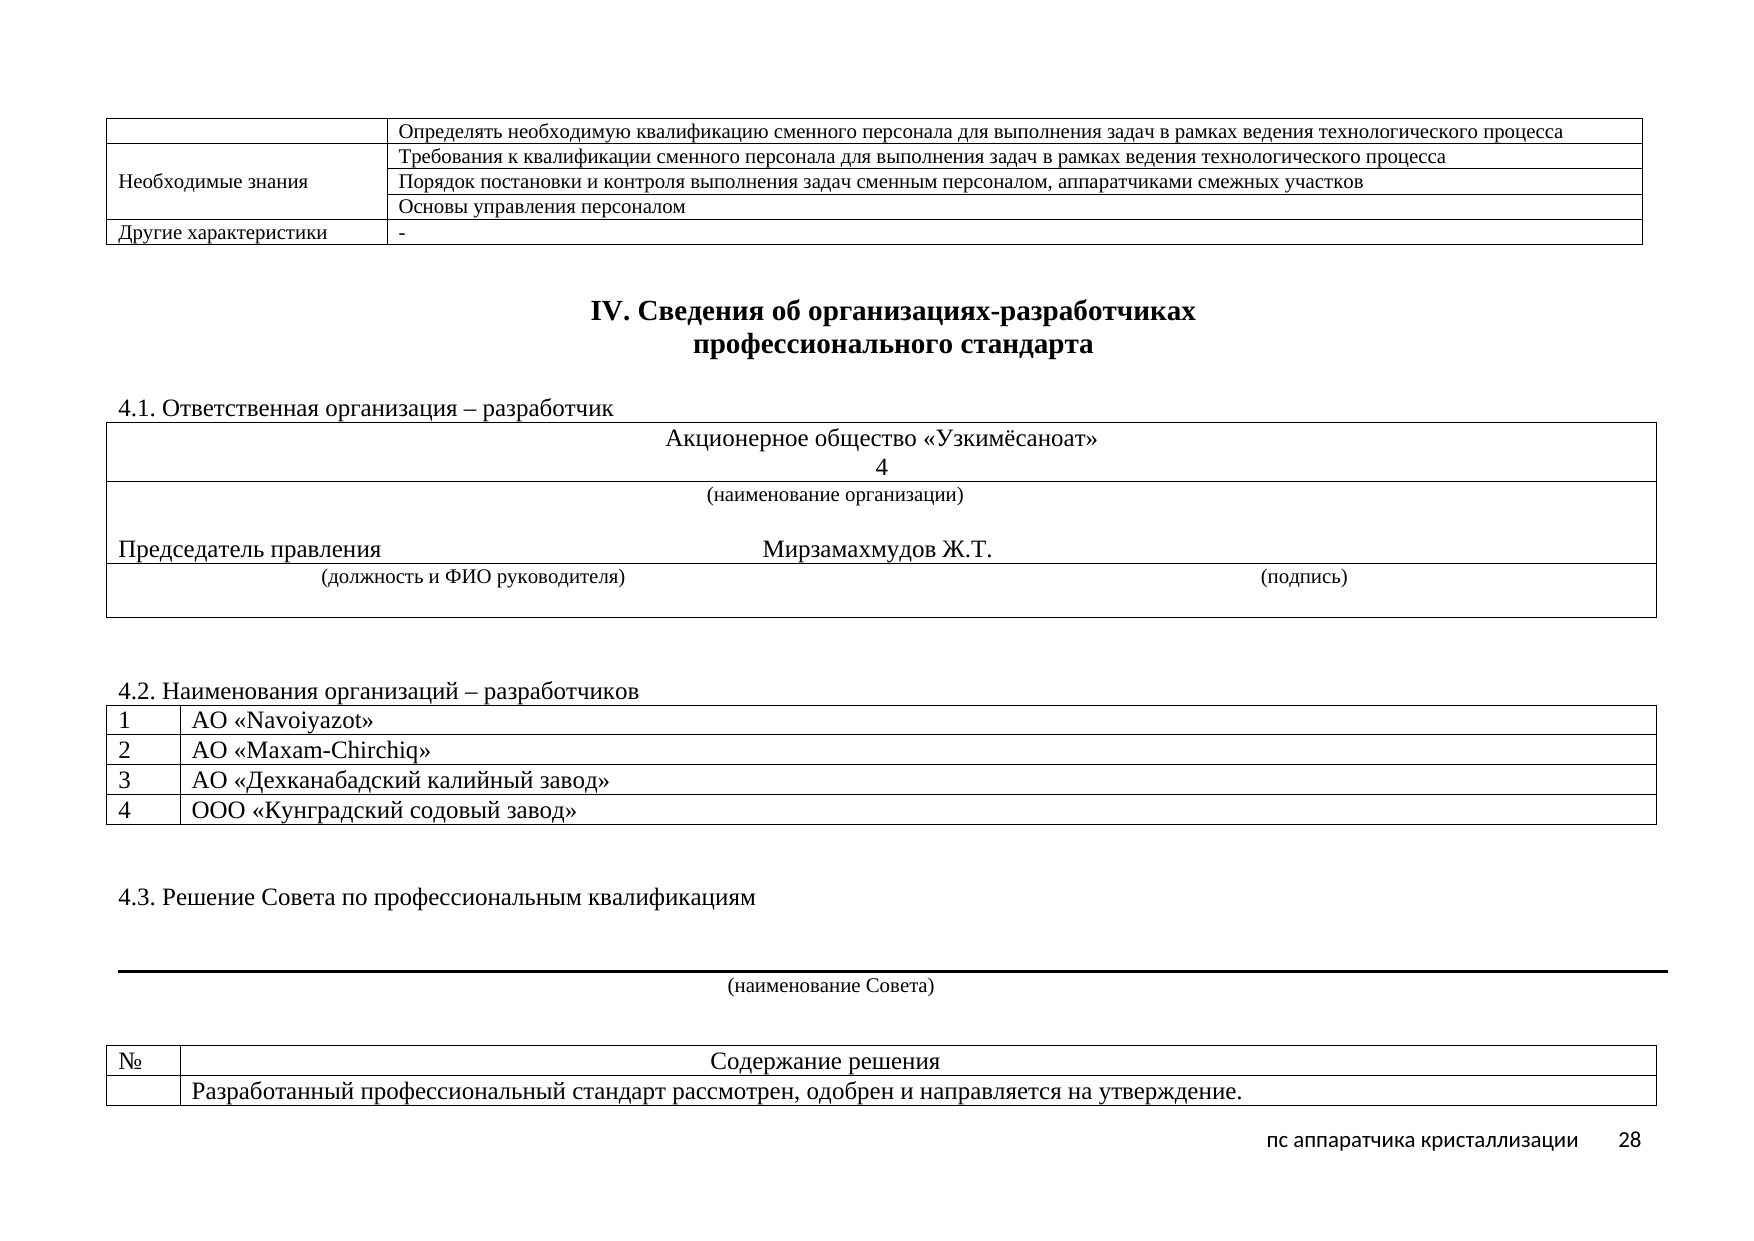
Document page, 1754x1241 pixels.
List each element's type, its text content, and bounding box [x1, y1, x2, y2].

table_cell 2 [107, 735, 180, 764]
table_cell Требования к квалификации сменного персонала для выполнения задач в рамках ведения технологического процесса [388, 144, 1642, 168]
table_header АО «Navoiyazot» [181, 706, 1656, 734]
table_cell АО «Maxam-Chirchiq» [181, 735, 1656, 764]
table_cell (должность и ФИО руководителя) (подпись) [107, 564, 1656, 617]
table_cell Необходимые знания [107, 144, 387, 218]
table_cell Разработанный профессиональный стандарт рассмотрен, одобрен и направляется на утверждение. [181, 1076, 1656, 1105]
table_cell Основы управления персоналом [388, 195, 1642, 218]
text IV. Сведения об организациях-разработчиках [118, 293, 1668, 326]
table_cell [107, 1076, 180, 1105]
table_cell AO «Дехканабадский калийный завод» [181, 765, 1656, 794]
table_cell 3 [107, 765, 180, 794]
table_header № [107, 1046, 180, 1075]
table_cell Определять необходимую квалификацию сменного персонала для выполнения задач в рамках ведения технологического процесса [388, 119, 1642, 143]
table_cell ООО «Кунградский содовый завод» [181, 795, 1656, 824]
text (наименование Совета) [118, 973, 1668, 997]
text 4.1. Ответственная организация – разработчик [118, 393, 1668, 422]
text профессионального стандарта [118, 326, 1668, 360]
table_header Акционерное общество «Узкимёсаноат» 4 [107, 423, 1656, 481]
table_header Содержание решения [181, 1046, 1656, 1075]
table_cell Порядок постановки и контроля выполнения задач сменным персоналом, аппаратчиками смежных участков [388, 169, 1642, 193]
text 4.2. Наименования организаций – разработчиков [118, 676, 1668, 704]
table_cell 4 [107, 795, 180, 824]
text 4.3. Решение Совета по профессиональным квалификациям [118, 882, 1668, 911]
table_header 1 [107, 706, 180, 734]
table_cell Другие характеристики [107, 220, 387, 244]
table_cell (наименование организации) Председатель правления Мирзамахмудов Ж.Т. [107, 482, 1656, 563]
table_cell - [388, 220, 1642, 244]
